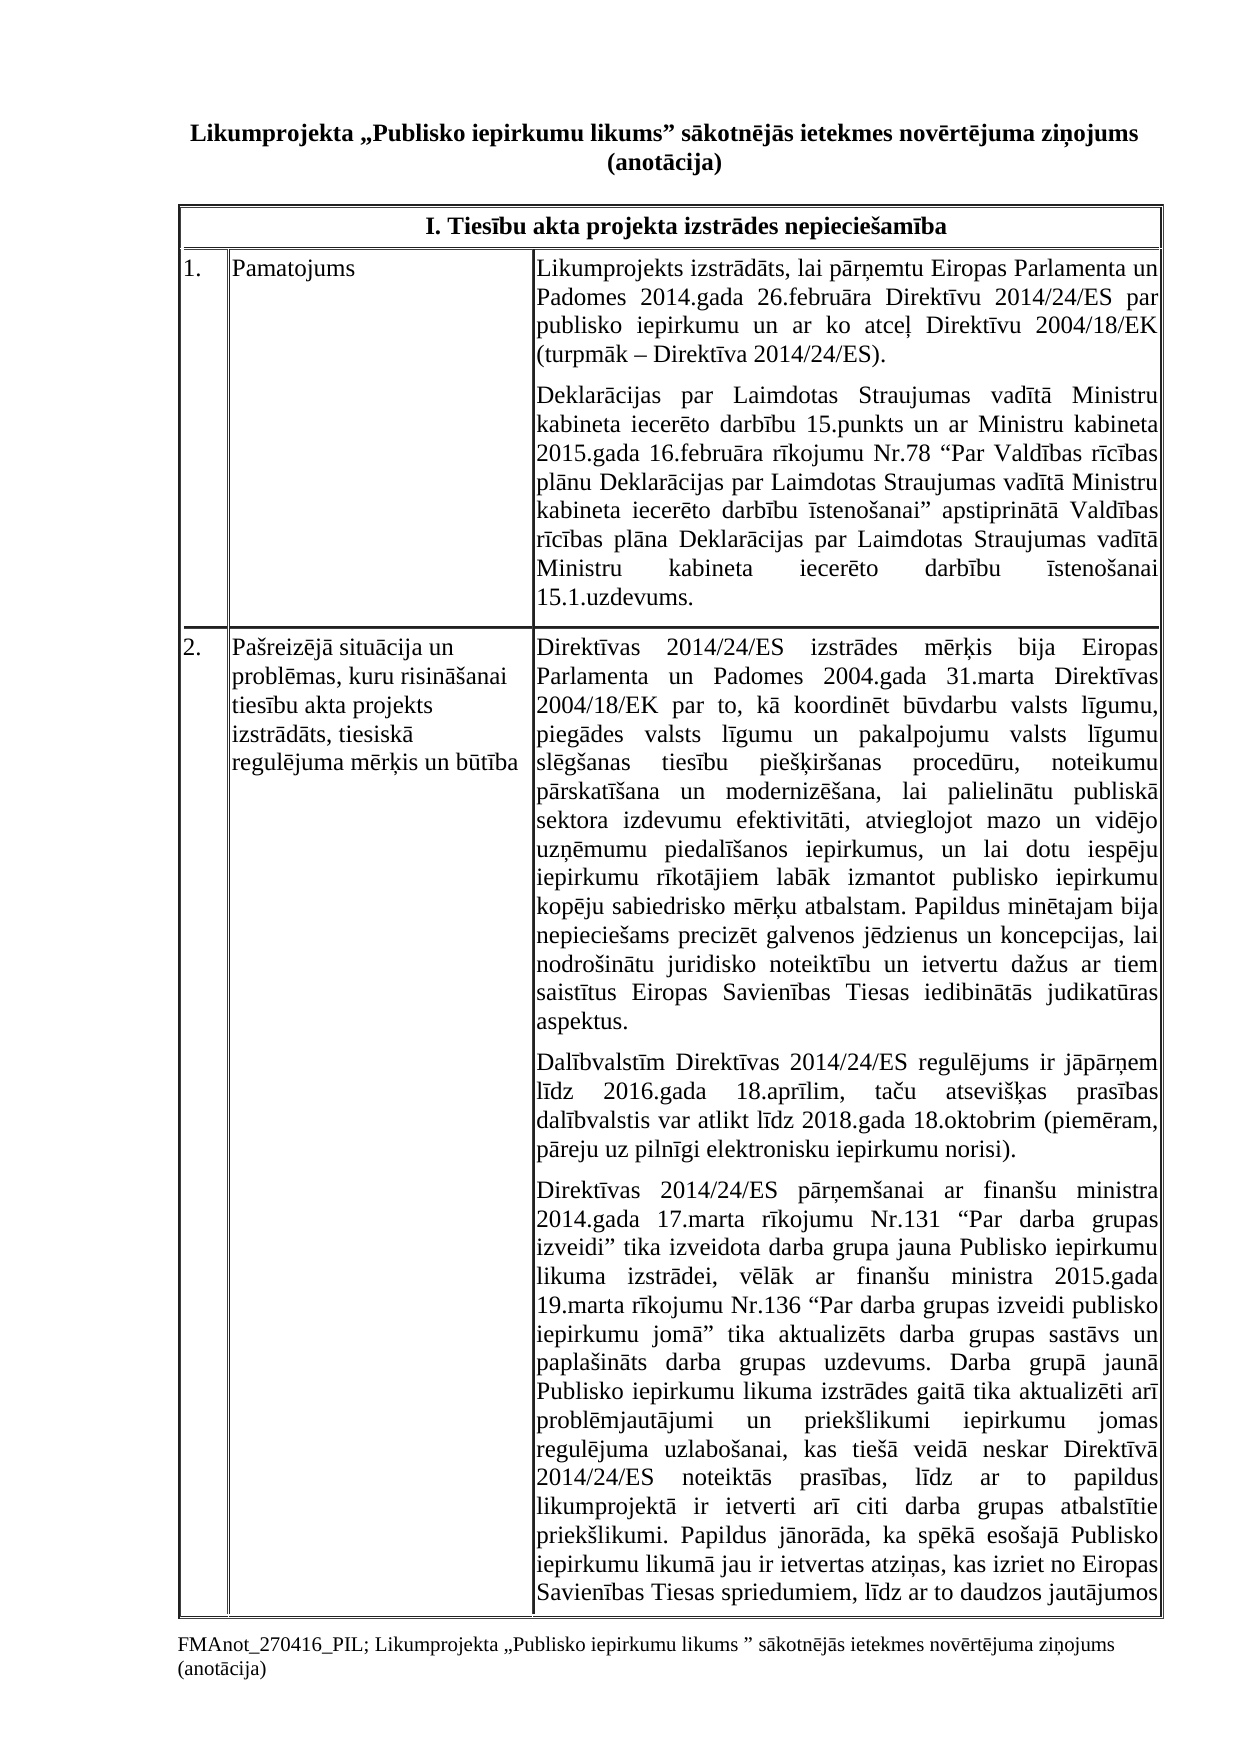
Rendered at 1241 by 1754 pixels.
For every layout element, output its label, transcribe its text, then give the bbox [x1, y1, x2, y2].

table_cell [229, 629, 533, 1616]
table_cell Pamatojums [230, 250, 532, 626]
table_cell Likumprojekts izstrādāts, lai pārņemtu Eiropas Parlamenta un Padomes 2014.gada 26.februāra Direktīvu 2014/24/ES par publisko iepirkumu un ar ko atceļ Direktīvu 2004/18/EK (turpmāk – Direktīva 2014/24/ES). Deklarācijas par Laimdotas Straujumas vadītā Ministru kabineta iecerēto darbību 15.punkts un ar Ministru kabineta 2015.gada 16.februāra rīkojumu Nr.78 “Par Valdības rīcības plānu Deklarācijas par Laimdotas Straujumas vadītā Ministru kabineta iecerēto darbību īstenošanai” apstiprinātā Valdības rīcības plāna Deklarācijas par Laimdotas Straujumas vadītā Ministru kabineta iecerēto darbību īstenošanai 15.1.uzdevums. [533, 247, 1162, 626]
table_header I. Tiesību akta projekta izstrādes nepieciešamība [181, 208, 1160, 247]
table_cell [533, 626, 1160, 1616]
text Likumprojekta „Publisko iepirkumu likums” sākotnējās ietekmes novērtējuma ziņojums (anotācija) [177, 118, 1152, 176]
table_cell 2. [181, 626, 228, 1616]
table_cell 1. [180, 247, 228, 626]
